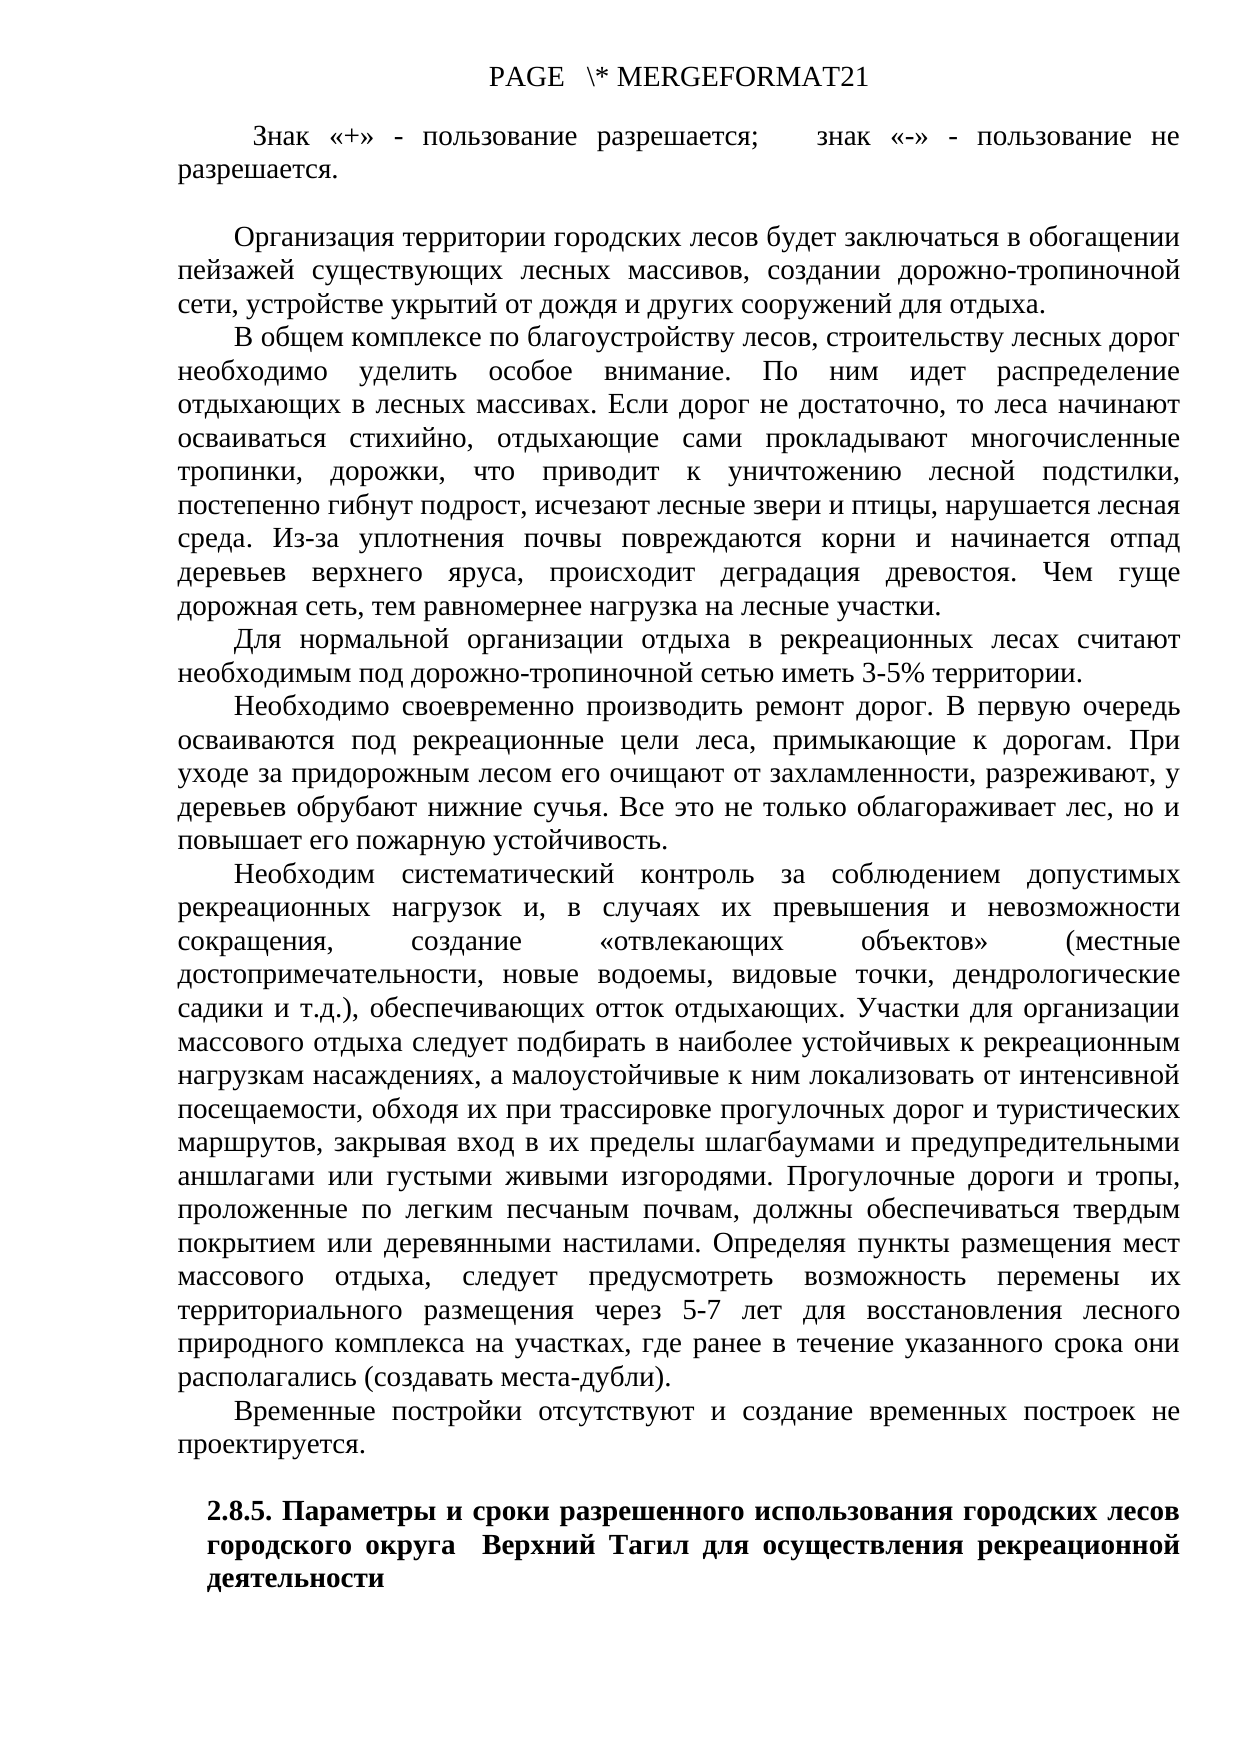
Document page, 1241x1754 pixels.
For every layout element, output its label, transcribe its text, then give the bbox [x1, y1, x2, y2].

text Знак «+» - пользование разрешается; знак «-» - пользование не разрешается. [177, 118, 1181, 185]
text В общем комплексе по благоустройству лесов, строительству лесных дорог необходимо уделить особое внимание. По ним идет распределение отдыхающих в лесных массивах. Если дорог не достаточно, то леса начинают осваиваться стихийно, отдыхающие сами прокладывают многочисленные тропинки, дорожки, что приводит к уничтожению лесной подстилки, постепенно гибнут подрост, исчезают лесные звери и птицы, нарушается лесная среда. Из-за уплотнения почвы повреждаются корни и начинается отпад деревьев верхнего яруса, происходит деградация древостоя. Чем гуще дорожная сеть, тем равномернее нагрузка на лесные участки. [177, 319, 1181, 621]
text 2.8.5. Параметры и сроки разрешенного использования городских лесов городского округа Верхний Тагил для осуществления рекреационной деятельности [207, 1493, 1181, 1594]
text Необходим систематический контроль за соблюдением допустимых рекреационных нагрузок и, в случаях их превышения и невозможности сокращения, создание «отвлекающих объектов» (местные достопримечательности, новые водоемы, видовые точки, дендрологические садики и т.д.), обеспечивающих отток отдыхающих. Участки для организации массового отдыха следует подбирать в наиболее устойчивых к рекреационным нагрузкам насаждениях, а малоустойчивые к ним локализовать от интенсивной посещаемости, обходя их при трассировке прогулочных дорог и туристических маршрутов, закрывая вход в их пределы шлагбаумами и предупредительными аншлагами или густыми живыми изгородями. Прогулочные дороги и тропы, проложенные по легким песчаным почвам, должны обеспечиваться твердым покрытием или деревянными настилами. Определяя пункты размещения мест массового отдыха, следует предусмотреть возможность перемены их территориального размещения через 5-7 лет для восстановления лесного природного комплекса на участках, где ранее в течение указанного срока они располагались (создавать места-дубли). [177, 856, 1181, 1393]
text Организация территории городских лесов будет заключаться в обогащении пейзажей существующих лесных массивов, создании дорожно-тропиночной сети, устройстве укрытий от дождя и других сооружений для отдыха. [177, 219, 1181, 319]
text Временные постройки отсутствуют и создание временных построек не проектируется. [177, 1393, 1181, 1460]
text Для нормальной организации отдыха в рекреационных лесах считают необходимым под дорожно-тропиночной сетью иметь 3-5% территории. [177, 621, 1181, 688]
text Необходимо своевременно производить ремонт дорог. В первую очередь осваиваются под рекреационные цели леса, примыкающие к дорогам. При уходе за придорожным лесом его очищают от захламленности, разреживают, у деревьев обрубают нижние сучья. Все это не только облагораживает лес, но и повышает его пожарную устойчивость. [177, 688, 1181, 856]
